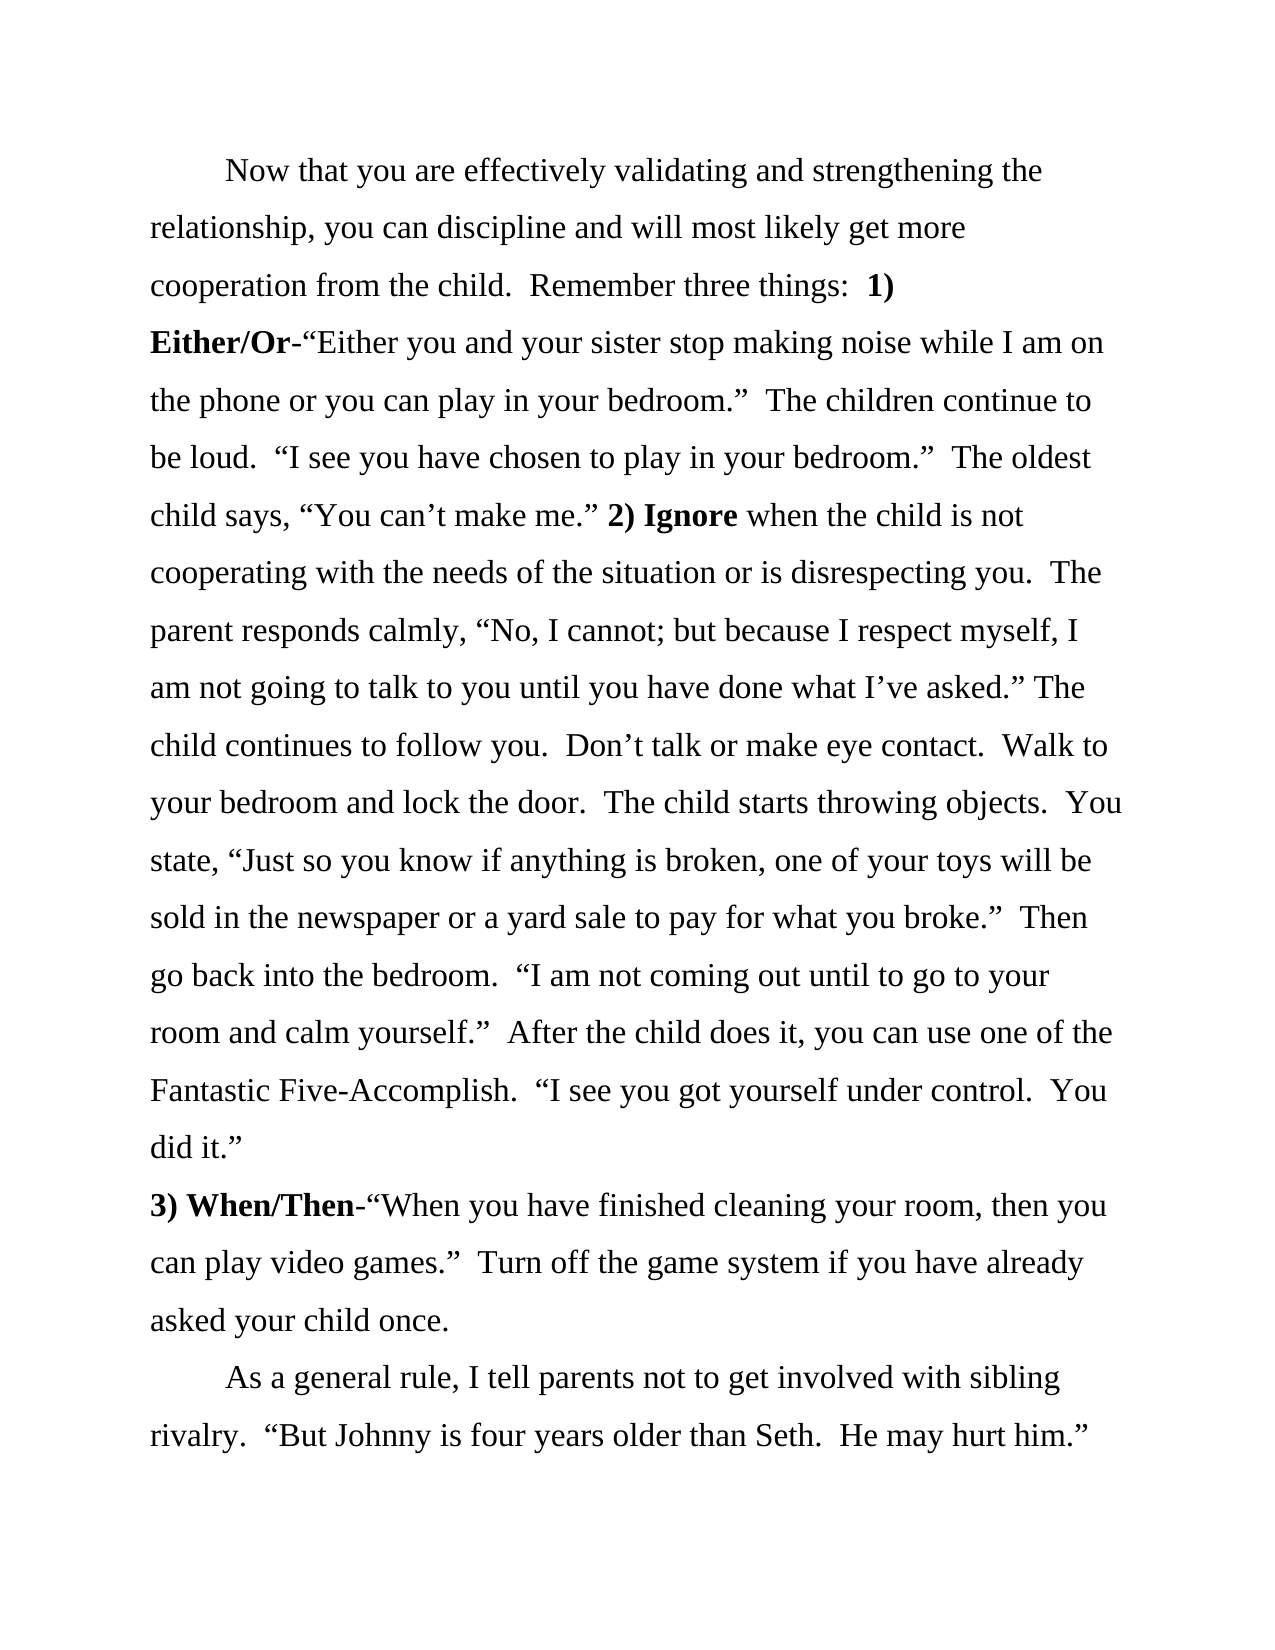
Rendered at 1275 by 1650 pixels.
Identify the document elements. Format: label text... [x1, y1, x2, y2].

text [150, 1357, 1125, 1453]
text 3) When/Then-“When you have finished cleaning your room, then you can play video games.” Turn off the game system if you have already asked your child once. [150, 1185, 1125, 1338]
text Now that you are effectively validating and strengthening the relationship, you can discipline and will most likely get more cooperation from the child. Remember three things: 1) Either/Or-“Either you and your sister stop making noise while I am on the phone or you can play in your bedroom.” The children continue to be loud. “I see you have chosen to play in your bedroom.” The oldest child says, “You can’t make me.” 2) Ignore when the child is not cooperating with the needs of the situation or is disrespecting you. The parent responds calmly, “No, I cannot; but because I respect myself, I am not going to talk to you until you have done what I’ve asked.” The child continues to follow you. Don’t talk or make eye contact. Walk to your bedroom and lock the door. The child starts throwing objects. You state, “Just so you know if anything is broken, one of your toys will be sold in the newspaper or a yard sale to pay for what you broke.” Then go back into the bedroom. “I am not coming out until to go to your room and calm yourself.” After the child does it, you can use one of the Fantastic Five-Accomplish. “I see you got yourself under control. You did it.” [150, 150, 1125, 1166]
